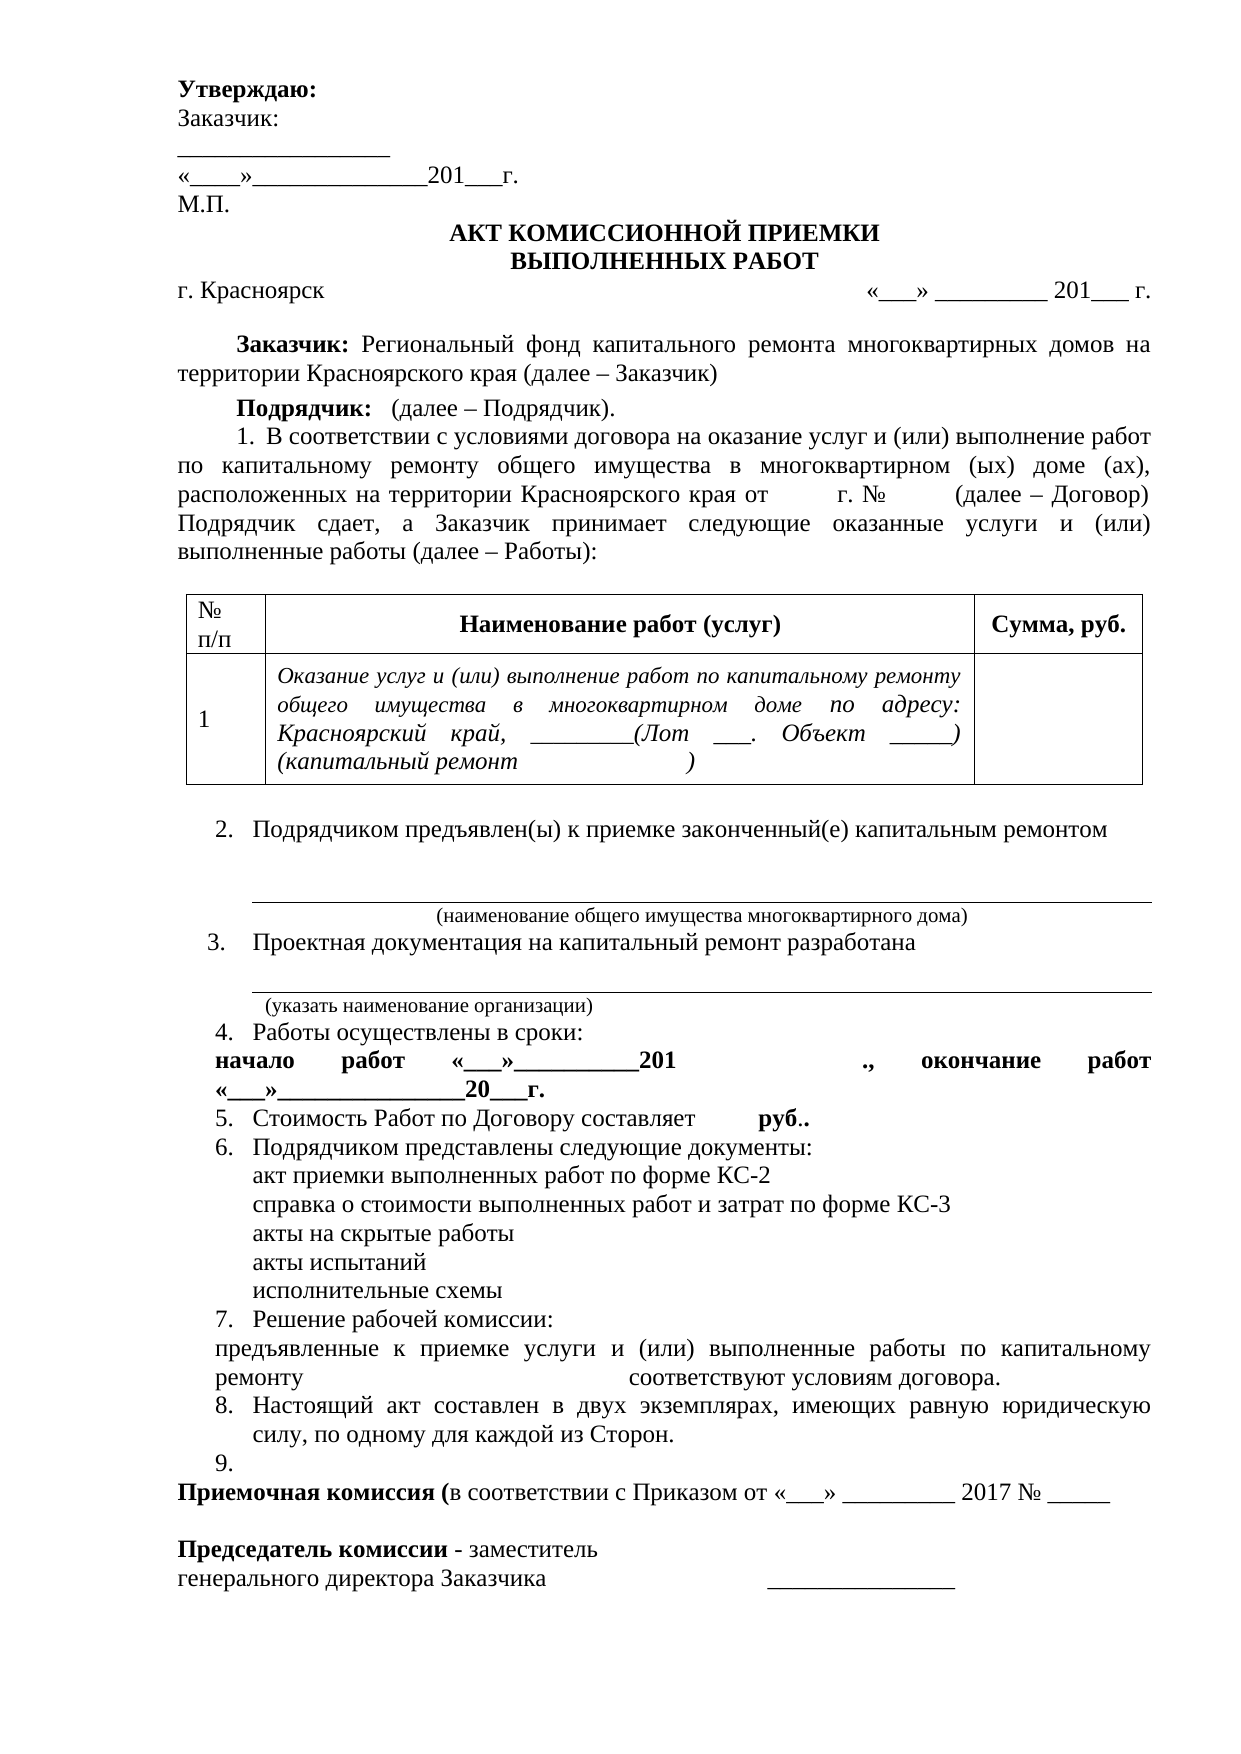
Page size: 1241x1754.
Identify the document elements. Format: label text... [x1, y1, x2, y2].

subtitle Заказчик: Региональный фонд капитального ремонта многоквартирных домов на территории Красноярского края (далее – Заказчик) [177, 329, 1152, 386]
text Заказчик: [177, 103, 1152, 131]
table_cell 1 [187, 654, 265, 784]
list Решение рабочей комиссии: [215, 1304, 1152, 1333]
list Подрядчиком представлены следующие документы: [215, 1132, 1152, 1161]
text предъявленные к приемке услуги и (или) выполненные работы по капитальному ремонту соответствуют условиям договора. [215, 1333, 1152, 1391]
text Утверждаю: [177, 74, 1152, 103]
table_cell Оказание услуг и (или) выполнение работ по капитальному ремонту общего имущества в многоквартирном доме по адресу: Красноярский край, _________(Лот ___. Объект _____) (капитальный ремонт ) [266, 654, 974, 784]
table_header № п/п [187, 595, 265, 652]
table_cell [975, 654, 1142, 784]
text М.П. [177, 189, 1152, 218]
text акты на скрытые работы [252, 1218, 1152, 1247]
text начало работ «___»__________201 ., окончание работ «___»_______________20___г. [215, 1046, 1152, 1103]
text «____»______________201___г. [177, 160, 1152, 189]
text _________________ [177, 131, 1152, 160]
text г. Красноярск «___» _________ 201___ г. [177, 275, 1152, 304]
text Приемочная комиссия (в соответствии с Приказом от «___» _________ 2017 № _____ [177, 1477, 1152, 1506]
list Работы осуществлены в сроки: [215, 1017, 1152, 1046]
list В соответствии с условиями договора на оказание услуг и (или) выполнение работ по капитальному ремонту общего имущества в многоквартирном (ых) доме (ах), расположенных на территории Красноярского края от г. № (далее – Договор) Подрядчик сдает, а Заказчик принимает следующие оказанные услуги и (или) выполненные работы (далее – Работы): [177, 421, 1152, 565]
text Председатель комиссии - заместитель [177, 1534, 1152, 1563]
table_header Сумма, руб. [975, 595, 1142, 652]
text АКТ КОМИССИОННОЙ ПРИЕМКИ [177, 218, 1152, 246]
text (наименование общего имущества многоквартирного дома) [252, 903, 1152, 927]
list Стоимость Работ по Договору составляет руб.. [215, 1103, 1152, 1132]
text (указать наименование организации) [252, 993, 1152, 1017]
text акт приемки выполненных работ по форме КС-2 [252, 1161, 1152, 1189]
text ВЫПОЛНЕННЫХ РАБОТ [177, 246, 1152, 275]
text акты испытаний [252, 1247, 1152, 1276]
table_header Наименование работ (услуг) [266, 595, 974, 652]
text генерального директора Заказчика _______________ [177, 1563, 1152, 1592]
list Подрядчиком предъявлен(ы) к приемке законченный(е) капитальным ремонтом [215, 814, 1152, 843]
text Подрядчик: (далее – Подрядчик). [177, 393, 1152, 421]
list Проектная документация на капитальный ремонт разработана [207, 927, 1152, 956]
text справка о стоимости выполненных работ и затрат по форме КС-3 [252, 1189, 1152, 1218]
text исполнительные схемы [252, 1276, 1152, 1304]
list Настоящий акт составлен в двух экземплярах, имеющих равную юридическую силу, по одному для каждой из Сторон. [215, 1391, 1152, 1448]
